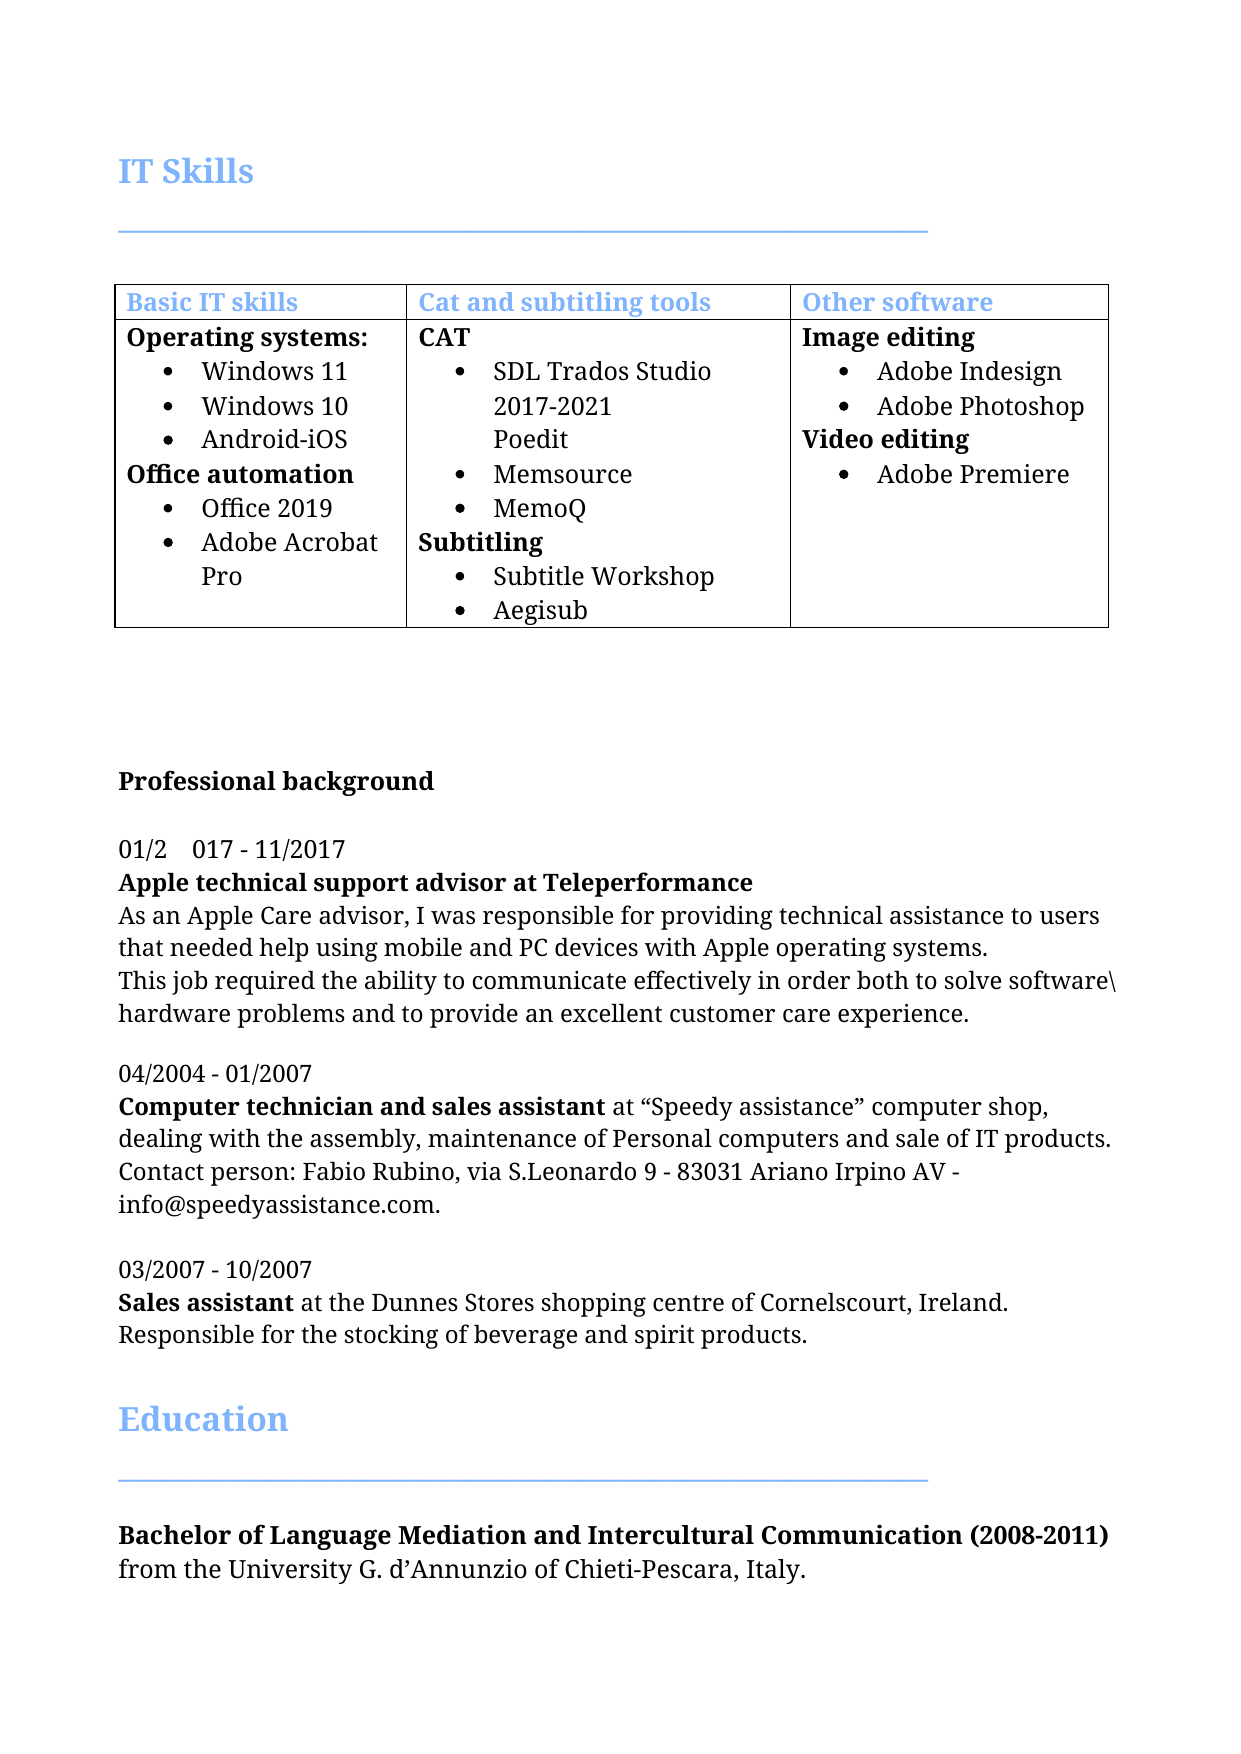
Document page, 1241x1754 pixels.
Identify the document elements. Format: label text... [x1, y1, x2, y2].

table_cell Operating systems: Windows 11 Windows 10 Android-iOS Office automation Office 2019 Adobe Acrobat Pro [116, 320, 406, 627]
text Bachelor of Language Mediation and Intercultural Communication (2008-2011) from the University G. d’Annunzio of Chieti-Pescara, Italy. [118, 1487, 1122, 1586]
text Professional background [118, 764, 1122, 798]
table_cell CAT SDL Trados Studio 2017-2021 Poedit Memsource MemoQ Subtitling Subtitle Workshop Aegisub [407, 320, 790, 627]
text Education [118, 1396, 1122, 1441]
text Sales assistant at the Dunnes Stores shopping centre of Cornelscourt, Ireland. Responsible for the stocking of beverage and spirit products. [118, 1285, 1122, 1351]
text 04/2004 - 01/2007 Computer technician and sales assistant at “Speedy assistance” computer shop, dealing with the assembly, maintenance of Personal computers and sale of IT products. Contact person: Fabio Rubino, via S.Leonardo 9 - 83031 Ariano Irpino AV - info@speedyassistance.com. [118, 1057, 1122, 1220]
text 03/2007 - 10/2007 [118, 1253, 1122, 1285]
text _____________________________________________________ [118, 1441, 1122, 1487]
table_cell Image editing Adobe Indesign Adobe Photoshop Video editing Adobe Premiere [791, 320, 1108, 627]
text 01/2 017 - 11/2017 [118, 798, 1122, 866]
table_header Other software [791, 285, 1108, 319]
text This job required the ability to communicate effectively in order both to solve software\hardware problems and to provide an excellent customer care experience. [118, 964, 1122, 1057]
table_header Cat and subtitling tools [407, 285, 790, 319]
text IT Skills [118, 148, 1122, 193]
table_header Basic IT skills [116, 285, 406, 319]
text Apple technical support advisor at Teleperformance As an Apple Care advisor, I was responsible for providing technical assistance to users that needed help using mobile and PC devices with Apple operating systems. [118, 866, 1122, 964]
text _____________________________________________________ [118, 193, 1122, 238]
